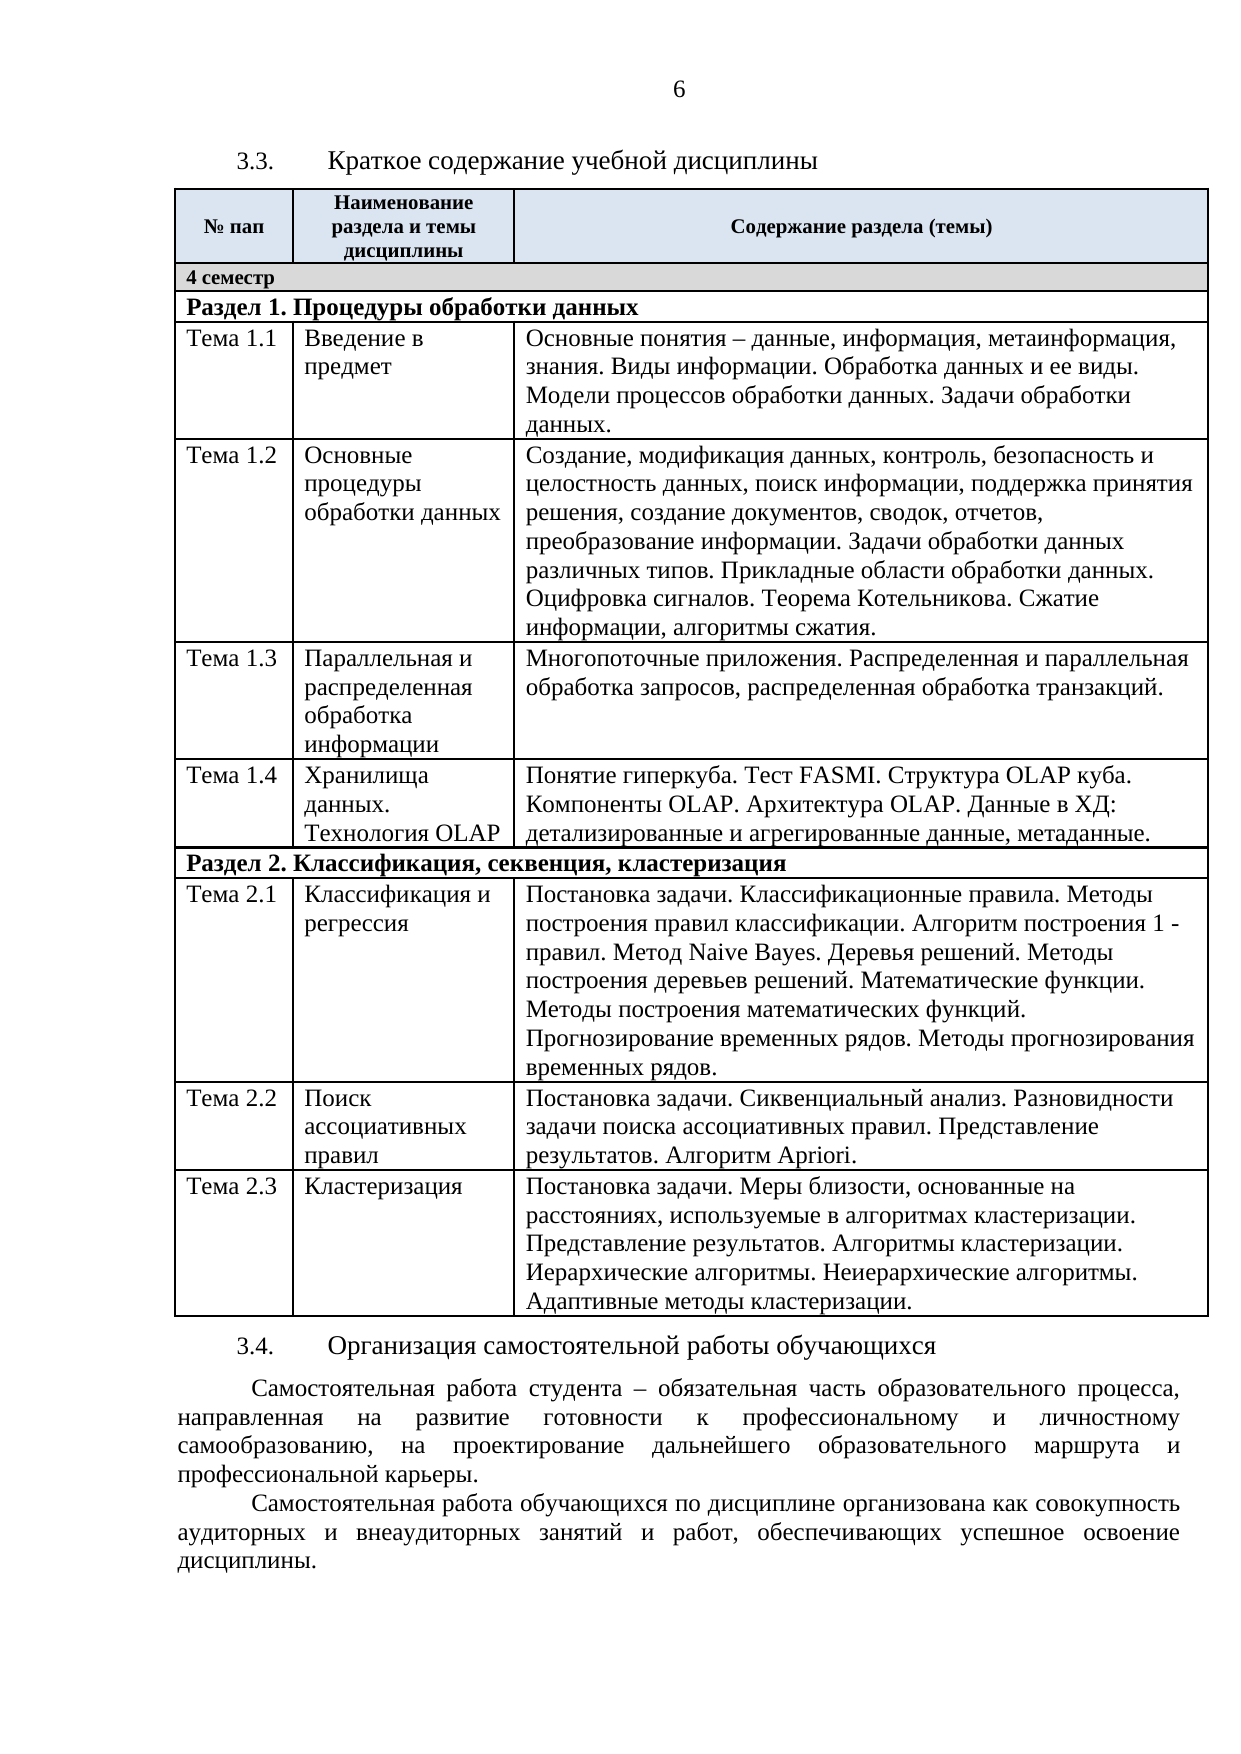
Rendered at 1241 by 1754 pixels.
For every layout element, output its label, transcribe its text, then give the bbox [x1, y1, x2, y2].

table_cell Тема 1.1 [176, 323, 292, 438]
table_cell Создание, модификация данных, контроль, безопасность и целостность данных, поиск информации, поддержка принятия решения, создание документов, сводок, отчетов, преобразование информации. Задачи обработки данных различных типов. Прикладные области обработки данных. Оцифровка сигналов. Теорема Котельникова. Сжатие информации, алгоритмы сжатия. [515, 440, 1207, 641]
table_cell Параллельная и распределенная обработка информации [294, 643, 513, 758]
list Краткое содержание учебной дисциплины [236, 144, 1181, 175]
table_cell Введение в предмет [294, 323, 513, 438]
table_cell Поиск ассоциативных правил [294, 1083, 513, 1169]
table_cell Классификация и регрессия [294, 879, 513, 1081]
table_cell Основные процедуры обработки данных [294, 440, 513, 641]
table_cell Тема 2.2 [176, 1083, 292, 1169]
table_cell Раздел 2. Классификация, секвенция, кластеризация [176, 849, 1207, 877]
table_cell Постановка задачи. Классификационные правила. Методы построения правил классификации. Алгоритм построения 1 - правил. Метод Naive Bayes. Деревья решений. Методы построения деревьев решений. Математические функции. Методы построения математических функций. Прогнозирование временных рядов. Методы прогнозирования временных рядов. [515, 879, 1207, 1081]
table_header Наименование раздела и темы дисциплины [294, 190, 513, 262]
table_cell Постановка задачи. Сиквенциальный анализ. Разновидности задачи поиска ассоциативных правил. Представление результатов. Алгоритм Apriori. [515, 1083, 1207, 1169]
table_cell 4 семестр [176, 264, 1207, 290]
table_cell Многопоточные приложения. Распределенная и параллельная обработка запросов, распределенная обработка транзакций. [515, 643, 1207, 758]
table_header № пап [176, 190, 292, 262]
list Организация самостоятельной работы обучающихся [236, 1329, 1181, 1361]
table_cell Кластеризация [294, 1171, 513, 1315]
table_cell Хранилища данных. Технология OLAP [294, 760, 513, 846]
table_cell Постановка задачи. Меры близости, основанные на расстояниях, используемые в алгоритмах кластеризации. Представление результатов. Алгоритмы кластеризации. Иерархические алгоритмы. Неиерархические алгоритмы. Адаптивные методы кластеризации. [515, 1171, 1207, 1315]
table_cell Тема 2.1 [176, 879, 292, 1081]
table_cell Раздел 1. Процедуры обработки данных [176, 292, 1207, 321]
text Самостоятельная работа обучающихся по дисциплине организована как совокупность аудиторных и внеаудиторных занятий и работ, обеспечивающих успешное освоение дисциплины. [177, 1488, 1181, 1574]
table_header Содержание раздела (темы) [515, 190, 1207, 262]
text Самостоятельная работа студента – обязательная часть образовательного процесса, направленная на развитие готовности к профессиональному и личностному самообразованию, на проектирование дальнейшего образовательного маршрута и профессиональной карьеры. [177, 1373, 1181, 1488]
table_cell Тема 1.2 [176, 440, 292, 641]
table_cell Тема 2.3 [176, 1171, 292, 1315]
table_cell Тема 1.4 [176, 760, 292, 846]
table_cell Тема 1.3 [176, 643, 292, 758]
table_cell Понятие гиперкуба. Тест FASMI. Структура OLAP куба. Компоненты OLAP. Архитектура OLAP. Данные в ХД: детализированные и агрегированные данные, метаданные. [515, 760, 1207, 846]
table_cell Основные понятия – данные, информация, метаинформация, знания. Виды информации. Обработка данных и ее виды. Модели процессов обработки данных. Задачи обработки данных. [515, 323, 1207, 438]
